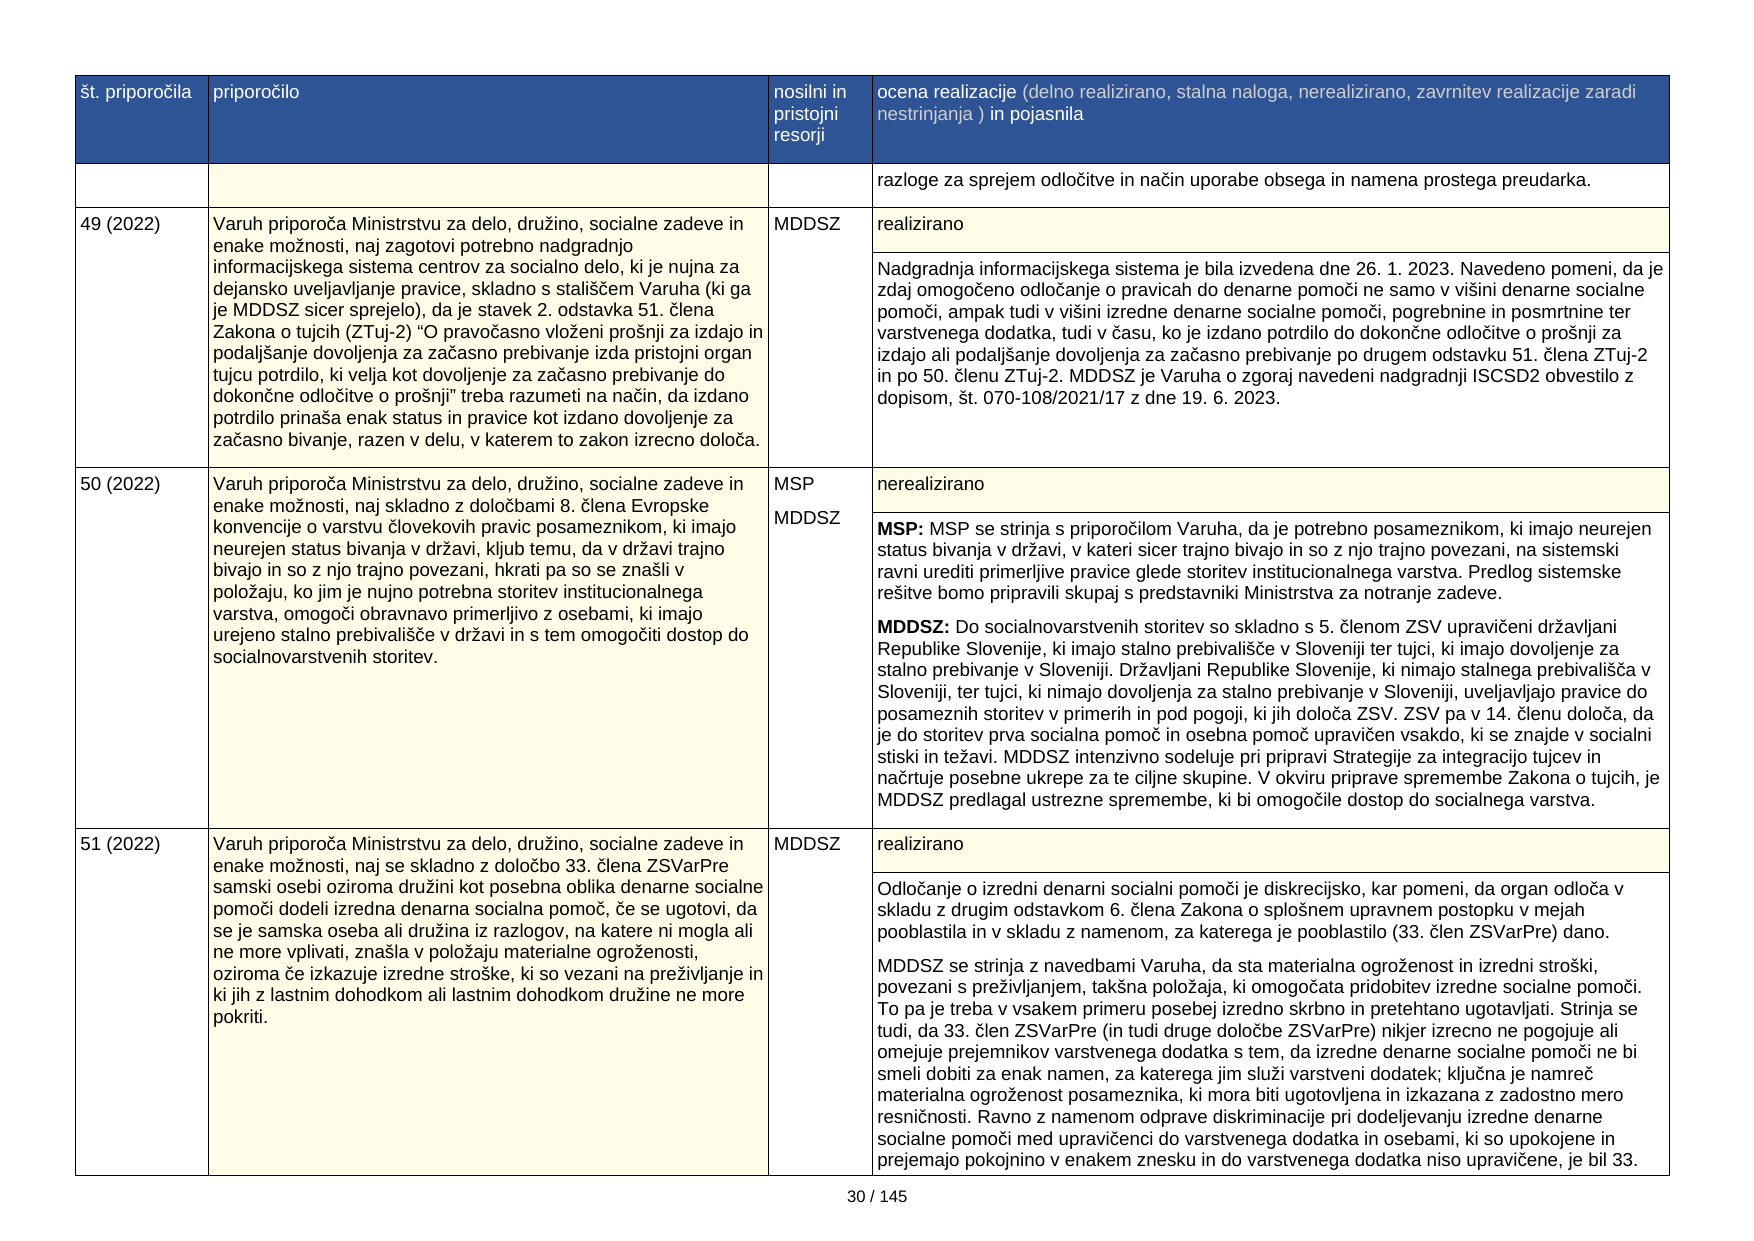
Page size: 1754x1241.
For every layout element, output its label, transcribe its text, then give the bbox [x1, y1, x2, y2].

table_header priporočilo [209, 76, 768, 163]
table_header ocena realizacije (delno realizirano, stalna naloga, nerealizirano, zavrnitev realizacije zaradi nestrinjanja ) in pojasnila [873, 76, 1669, 163]
table_cell Varuh priporoča Ministrstvu za delo, družino, socialne zadeve in enake možnosti, naj se skladno z določbo 33. člena ZSVarPre samski osebi oziroma družini kot posebna oblika denarne socialne pomoči dodeli izredna denarna socialna pomoč, če se ugotovi, da se je samska oseba ali družina iz razlogov, na katere ni mogla ali ne more vplivati, znašla v položaju materialne ogroženosti, oziroma če izkazuje izredne stroške, ki so vezani na preživljanje in ki jih z lastnim dohodkom ali lastnim dohodkom družine ne more pokriti. [209, 829, 768, 1175]
table_cell MSP MDDSZ [769, 468, 872, 827]
table_cell Varuh priporoča Ministrstvu za delo, družino, socialne zadeve in enake možnosti, naj zagotovi potrebno nadgradnjo informacijskega sistema centrov za socialno delo, ki je nujna za dejansko uveljavljanje pravice, skladno s stališčem Varuha (ki ga je MDDSZ sicer sprejelo), da je stavek 2. odstavka 51. člena Zakona o tujcih (ZTuj-2) “O pravočasno vloženi prošnji za izdajo in podaljšanje dovoljenja za začasno prebivanje izda pristojni organ tujcu potrdilo, ki velja kot dovoljenje za začasno prebivanje do dokončne odločitve o prošnji” treba razumeti na način, da izdano potrdilo prinaša enak status in pravice kot izdano dovoljenje za začasno bivanje, razen v delu, v katerem to zakon izrecno določa. [209, 208, 768, 467]
table_header nosilni in pristojni resorji [769, 76, 872, 163]
table_cell realizirano [873, 829, 1669, 872]
table_header št. priporočila [76, 76, 208, 163]
table_cell MDDSZ [769, 829, 872, 1175]
table_cell realizirano [873, 208, 1669, 252]
table_cell 49 (2022) [76, 208, 208, 467]
table_cell Varuh priporoča Ministrstvu za delo, družino, socialne zadeve in enake možnosti, naj skladno z določbami 8. člena Evropske konvencije o varstvu človekovih pravic posameznikom, ki imajo neurejen status bivanja v državi, kljub temu, da v državi trajno bivajo in so z njo trajno povezani, hkrati pa so se znašli v položaju, ko jim je nujno potrebna storitev institucionalnega varstva, omogoči obravnavo primerljivo z osebami, ki imajo urejeno stalno prebivališče v državi in s tem omogočiti dostop do socialnovarstvenih storitev. [209, 468, 768, 827]
table_cell nerealizirano [873, 468, 1669, 512]
table_cell Nadgradnja informacijskega sistema je bila izvedena dne 26. 1. 2023. Navedeno pomeni, da je zdaj omogočeno odločanje o pravicah do denarne pomoči ne samo v višini denarne socialne pomoči, ampak tudi v višini izredne denarne socialne pomoči, pogrebnine in posmrtnine ter varstvenega dodatka, tudi v času, ko je izdano potrdilo do dokončne odločitve o prošnji za izdajo ali podaljšanje dovoljenja za začasno prebivanje po drugem odstavku 51. člena ZTuj-2 in po 50. členu ZTuj-2. MDDSZ je Varuha o zgoraj navedeni nadgradnji ISCSD2 obvestilo z dopisom, št. 070-108/2021/17 z dne 19. 6. 2023. [873, 253, 1669, 467]
table_cell 50 (2022) [76, 468, 208, 827]
table_cell MDDSZ [769, 208, 872, 467]
table_cell MSP: MSP se strinja s priporočilom Varuha, da je potrebno posameznikom, ki imajo neurejen status bivanja v državi, v kateri sicer trajno bivajo in so z njo trajno povezani, na sistemski ravni urediti primerljive pravice glede storitev institucionalnega varstva. Predlog sistemske rešitve bomo pripravili skupaj s predstavniki Ministrstva za notranje zadeve. MDDSZ: Do socialnovarstvenih storitev so skladno s 5. členom ZSV upravičeni državljani Republike Slovenije, ki imajo stalno prebivališče v Sloveniji ter tujci, ki imajo dovoljenje za stalno prebivanje v Sloveniji. Državljani Republike Slovenije, ki nimajo stalnega prebivališča v Sloveniji, ter tujci, ki nimajo dovoljenja za stalno prebivanje v Sloveniji, uveljavljajo pravice do posameznih storitev v primerih in pod pogoji, ki jih določa ZSV. ZSV pa v 14. členu določa, da je do storitev prva socialna pomoč in osebna pomoč upravičen vsakdo, ki se znajde v socialni stiski in težavi. MDDSZ intenzivno sodeluje pri pripravi Strategije za integracijo tujcev in načrtuje posebne ukrepe za te ciljne skupine. V okviru priprave spremembe Zakona o tujcih, je MDDSZ predlagal ustrezne spremembe, ki bi omogočile dostop do socialnega varstva. [873, 513, 1669, 827]
table_cell 51 (2022) [76, 829, 208, 1175]
